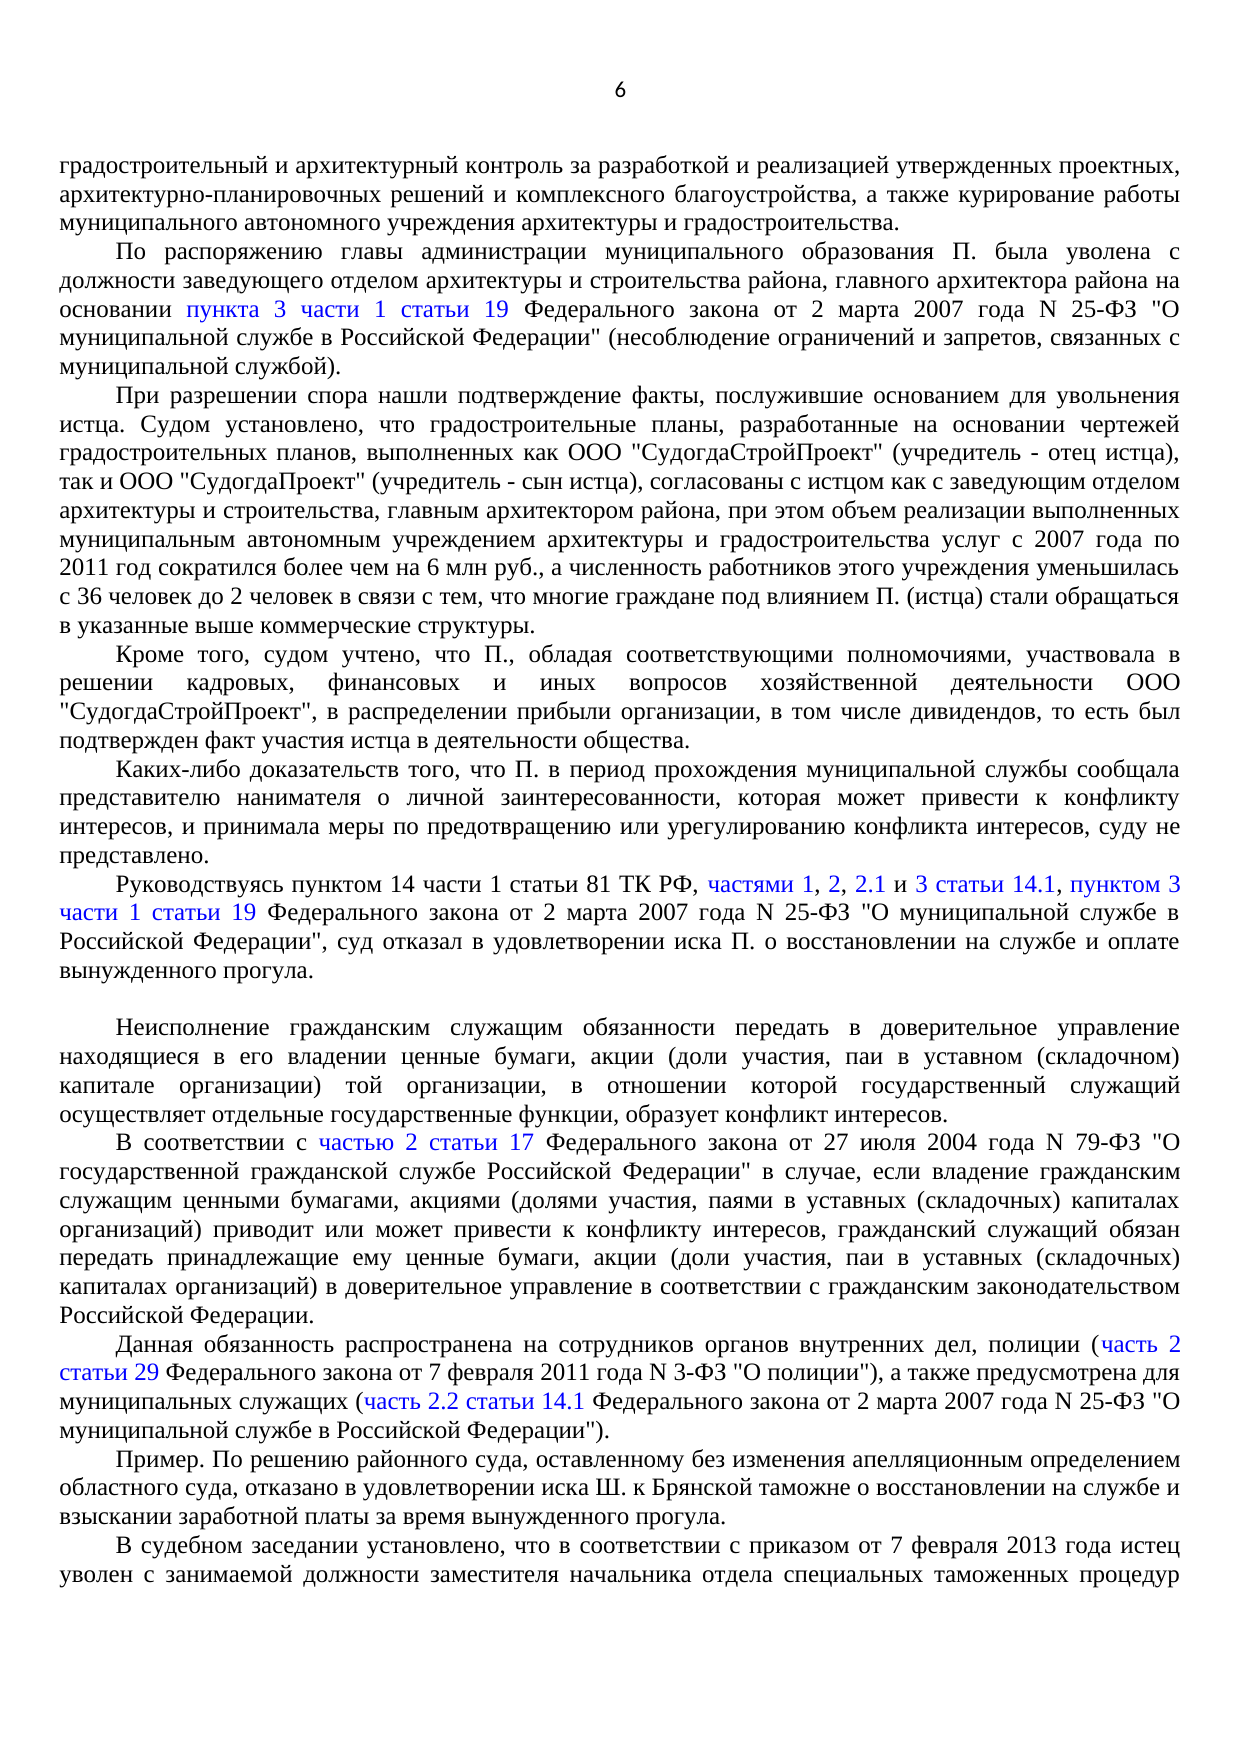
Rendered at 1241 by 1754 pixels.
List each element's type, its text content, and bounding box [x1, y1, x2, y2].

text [59, 150, 1181, 236]
text Неисполнение гражданским служащим обязанности передать в доверительное управление находящиеся в его владении ценные бумаги, акции (доли участия, паи в уставном (складочном) капитале организации) той организации, в отношении которой государственный служащий осуществляет отдельные государственные функции, образует конфликт интересов. [59, 1012, 1181, 1127]
text Данная обязанность распространена на сотрудников органов внутренних дел, полиции (часть 2 статьи 29 Федерального закона от 7 февраля 2011 года N 3-ФЗ "О полиции"), а также предусмотрена для муниципальных служащих (часть 2.2 статьи 14.1 Федерального закона от 2 марта 2007 года N 25-ФЗ "О муниципальной службе в Российской Федерации"). [59, 1329, 1181, 1444]
text По распоряжению главы администрации муниципального образования П. была уволена с должности заведующего отделом архитектуры и строительства района, главного архитектора района на основании пункта 3 части 1 статьи 19 Федерального закона от 2 марта 2007 года N 25-ФЗ "О муниципальной службе в Российской Федерации" (несоблюдение ограничений и запретов, связанных с муниципальной службой). [59, 236, 1181, 380]
text Кроме того, судом учтено, что П., обладая соответствующими полномочиями, участвовала в решении кадровых, финансовых и иных вопросов хозяйственной деятельности ООО "СудогдаСтройПроект", в распределении прибыли организации, в том числе дивидендов, то есть был подтвержден факт участия истца в деятельности общества. [59, 639, 1181, 754]
text Каких-либо доказательств того, что П. в период прохождения муниципальной службы сообщала представителю нанимателя о личной заинтересованности, которая может привести к конфликту интересов, и принимала меры по предотвращению или урегулированию конфликта интересов, суду не представлено. [59, 754, 1181, 869]
text При разрешении спора нашли подтверждение факты, послужившие основанием для увольнения истца. Судом установлено, что градостроительные планы, разработанные на основании чертежей градостроительных планов, выполненных как ООО "СудогдаСтройПроект" (учредитель - отец истца), так и ООО "СудогдаПроект" (учредитель - сын истца), согласованы с истцом как с заведующим отделом архитектуры и строительства, главным архитектором района, при этом объем реализации выполненных муниципальным автономным учреждением архитектуры и градостроительства услуг с 2007 года по 2011 год сократился более чем на 6 млн руб., а численность работников этого учреждения уменьшилась с 36 человек до 2 человек в связи с тем, что многие граждане под влиянием П. (истца) стали обращаться в указанные выше коммерческие структуры. [59, 380, 1181, 639]
text В соответствии с частью 2 статьи 17 Федерального закона от 27 июля 2004 года N 79-ФЗ "О государственной гражданской службе Российской Федерации" в случае, если владение гражданским служащим ценными бумагами, акциями (долями участия, паями в уставных (складочных) капиталах организаций) приводит или может привести к конфликту интересов, гражданский служащий обязан передать принадлежащие ему ценные бумаги, акции (доли участия, паи в уставных (складочных) капиталах организаций) в доверительное управление в соответствии с гражданским законодательством Российской Федерации. [59, 1127, 1181, 1329]
text Пример. По решению районного суда, оставленному без изменения апелляционным определением областного суда, отказано в удовлетворении иска Ш. к Брянской таможне о восстановлении на службе и взыскании заработной платы за время вынужденного прогула. [59, 1444, 1181, 1530]
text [59, 1530, 1181, 1587]
text Руководствуясь пунктом 14 части 1 статьи 81 ТК РФ, частями 1, 2, 2.1 и 3 статьи 14.1, пунктом 3 части 1 статьи 19 Федерального закона от 2 марта 2007 года N 25-ФЗ "О муниципальной службе в Российской Федерации", суд отказал в удовлетворении иска П. о восстановлении на службе и оплате вынужденного прогула. [59, 869, 1181, 984]
